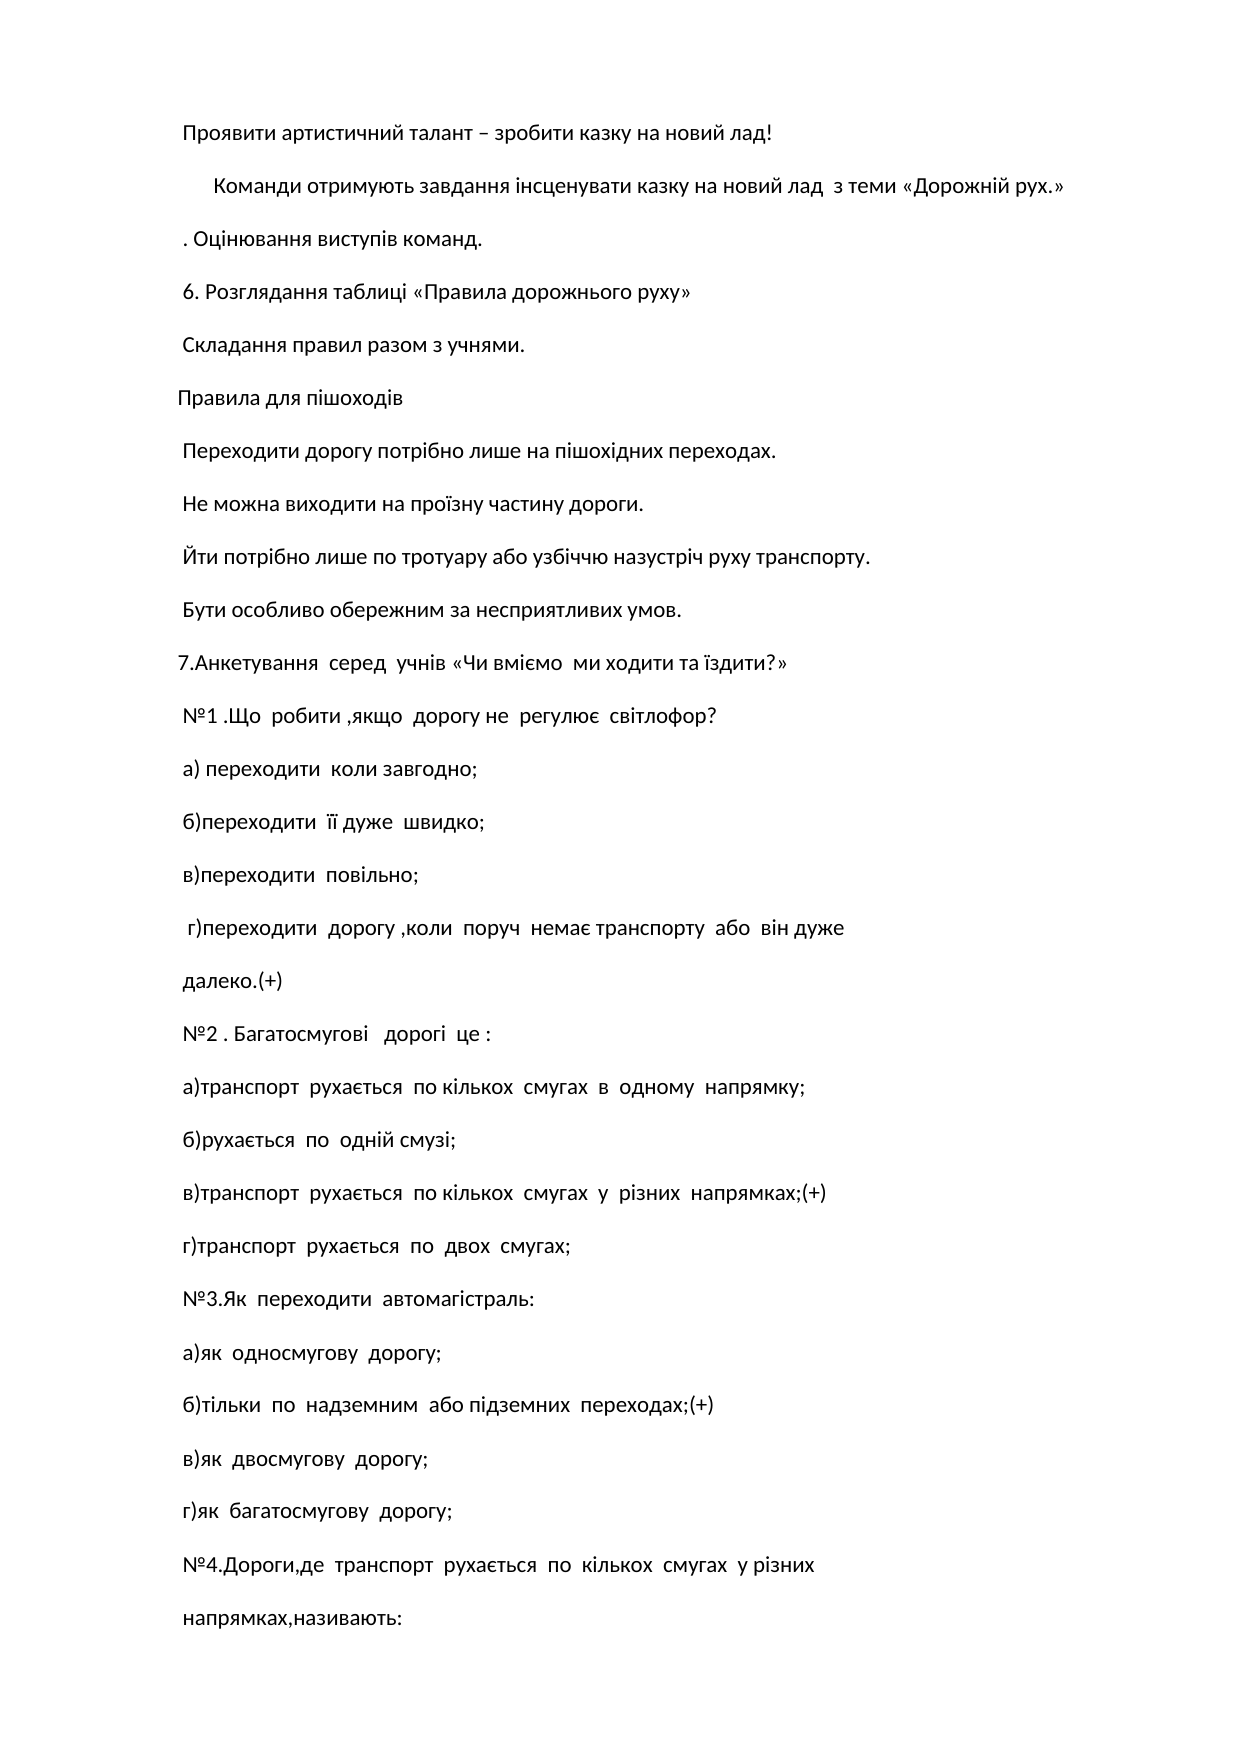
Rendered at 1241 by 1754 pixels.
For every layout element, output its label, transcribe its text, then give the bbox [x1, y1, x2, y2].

text 6. Розглядання таблиці «Правила дорожнього руху» [177, 277, 1152, 305]
text Переходити дорогу потрібно лише на пішохідних переходах. [177, 436, 1152, 464]
text №4.Дороги,де транспорт рухається по кількох смугах у різних [177, 1550, 1152, 1578]
text Правила для пішоходів [177, 383, 1152, 411]
text б)рухається по одній смузі; [177, 1126, 1152, 1153]
text №1 .Що робити ,якщо дорогу не регулює світлофор? [177, 701, 1152, 729]
text в)як двосмугову дорогу; [177, 1444, 1152, 1472]
text а)як односмугову дорогу; [177, 1338, 1152, 1366]
text Складання правил разом з учнями. [177, 330, 1152, 358]
text . Оцінювання виступів команд. [177, 224, 1152, 252]
text б)переходити її дуже швидко; [177, 807, 1152, 835]
text далеко.(+) [177, 966, 1152, 994]
text 7.Анкетування серед учнів «Чи вміємо ми ходити та їздити?» [177, 648, 1152, 676]
text Йти потрібно лише по тротуару або узбіччю назустріч руху транспорту. [177, 542, 1152, 570]
text №2 . Багатосмугові дорогі це : [177, 1019, 1152, 1047]
text напрямках,називають: [177, 1603, 1152, 1631]
text в)переходити повільно; [177, 860, 1152, 888]
text Бути особливо обережним за несприятливих умов. [177, 595, 1152, 623]
text в)транспорт рухається по кількох смугах у різних напрямках;(+) [177, 1178, 1152, 1207]
text Проявити артистичний талант – зробити казку на новий лад! [177, 118, 1152, 146]
text г)транспорт рухається по двох смугах; [177, 1232, 1152, 1259]
text а) переходити коли завгодно; [177, 754, 1152, 782]
text б)тільки по надземним або підземних переходах;(+) [177, 1391, 1152, 1419]
text №3.Як переходити автомагістраль: [177, 1284, 1152, 1313]
text Не можна виходити на проїзну частину дороги. [177, 489, 1152, 517]
text а)транспорт рухається по кількох смугах в одному напрямку; [177, 1072, 1152, 1101]
text г)переходити дорогу ,коли поруч немає транспорту або він дуже [177, 913, 1152, 941]
text Команди отримують завдання інсценувати казку на новий лад з теми «Дорожній рух.» [177, 171, 1152, 199]
text г)як багатосмугову дорогу; [177, 1497, 1152, 1525]
